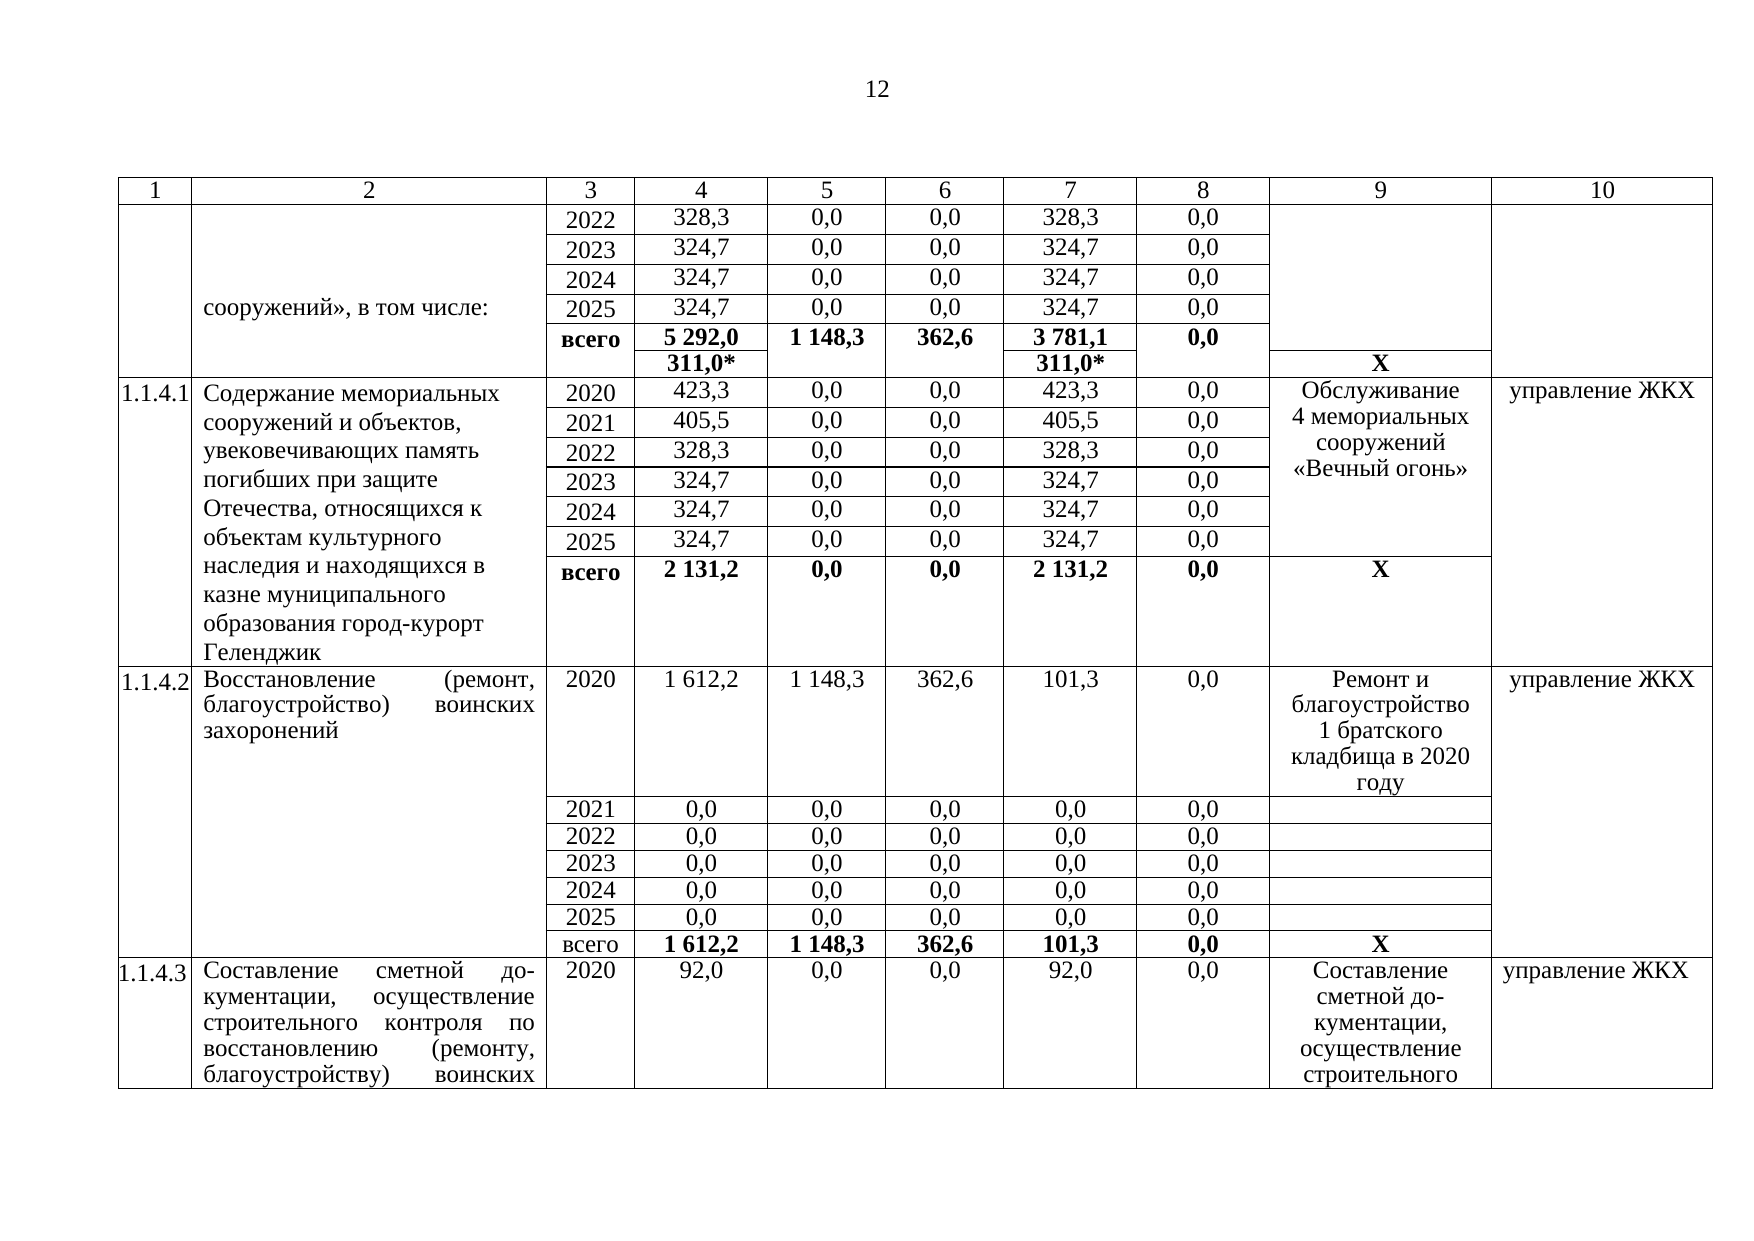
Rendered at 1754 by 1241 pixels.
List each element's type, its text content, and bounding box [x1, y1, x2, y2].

table_cell 362,6 [886, 931, 1003, 957]
table_cell 0,0 [1004, 905, 1136, 930]
table_cell 101,3 [1004, 667, 1136, 796]
table_header 1 [119, 178, 191, 204]
table_cell 0,0 [768, 824, 885, 850]
table_cell 92,0 [635, 958, 767, 1088]
table_cell 2021 [547, 797, 634, 823]
table_cell 0,0 [886, 905, 1003, 930]
table_header 2 [192, 178, 546, 204]
table_cell 0,0 [768, 851, 885, 877]
table_cell 0,0 [886, 958, 1003, 1088]
table_cell 0,0 [1004, 851, 1136, 877]
table_cell 101,3 [1004, 931, 1136, 957]
table_cell 0,0 [768, 438, 885, 466]
table_cell управление ЖКХ [1492, 378, 1712, 666]
table_cell 0,0 [1004, 797, 1136, 823]
table_cell Ремонт и благоустройство 1 братского кладбища в 2020 году [1270, 667, 1491, 796]
table_cell 0,0 [886, 408, 1003, 437]
table_cell 0,0 [886, 497, 1003, 526]
table_cell 405,5 [635, 408, 767, 437]
table_cell 2025 [547, 295, 634, 323]
table_cell 0,0 [768, 497, 885, 526]
table_cell 2022 [547, 205, 634, 234]
table_cell 0,0 [1004, 878, 1136, 903]
table_cell 1.1.4.2 [119, 667, 191, 957]
table_cell Обслуживание 4 мемориальных сооружений «Вечный огонь» [1270, 378, 1491, 556]
table_cell 0,0 [886, 797, 1003, 823]
table_cell 2024 [547, 265, 634, 293]
table_cell 0,0 [768, 468, 885, 496]
table_cell 0,0 [1137, 958, 1269, 1088]
table_cell 0,0 [768, 797, 885, 823]
table_cell 0,0 [886, 824, 1003, 850]
table_cell 2023 [547, 851, 634, 877]
table_cell 2025 [547, 905, 634, 930]
table_cell 92,0 [1004, 958, 1136, 1088]
table_cell 0,0 [1137, 235, 1269, 264]
table_header 3 [547, 178, 634, 204]
table_cell 0,0 [1137, 378, 1269, 407]
table_cell 3 781,1 [1004, 324, 1136, 350]
table_cell 2024 [547, 878, 634, 903]
table_cell 2 131,2 [1004, 557, 1136, 666]
table_cell всего [547, 324, 634, 377]
table_cell 311,0* [1004, 351, 1136, 377]
table_cell 0,0 [1137, 878, 1269, 903]
table_cell 0,0 [1137, 905, 1269, 930]
table_cell 0,0 [886, 378, 1003, 407]
table_cell 0,0 [1137, 408, 1269, 437]
table_cell 423,3 [635, 378, 767, 407]
table_cell 1 612,2 [635, 667, 767, 796]
table_cell 324,7 [1004, 295, 1136, 323]
table_header 4 [635, 178, 767, 204]
table_cell 324,7 [635, 497, 767, 526]
table_cell 0,0 [635, 797, 767, 823]
table_cell 0,0 [1137, 557, 1269, 666]
table_cell 0,0 [768, 408, 885, 437]
table_cell 0,0 [886, 527, 1003, 556]
table_cell всего [547, 931, 634, 957]
table_cell Содержание мемориальных сооружений и объектов, увековечивающих память погибших при защите Отечества, относящихся к объектам культурного наследия и находящихся в казне муниципального образования город-курорт Геленджик [192, 378, 546, 666]
table_cell 0,0 [886, 878, 1003, 903]
table_cell управление ЖКХ [1492, 667, 1712, 957]
table_cell 0,0 [635, 905, 767, 930]
table_cell 328,3 [635, 205, 767, 234]
table_cell 0,0 [768, 205, 885, 234]
table_cell 328,3 [1004, 205, 1136, 234]
table_cell 0,0 [886, 438, 1003, 466]
table_cell 2020 [547, 378, 634, 407]
table_cell 324,7 [635, 527, 767, 556]
table_cell 0,0 [768, 958, 885, 1088]
table_cell 0,0 [1004, 824, 1136, 850]
table_cell 0,0 [768, 905, 885, 930]
table_cell 0,0 [886, 295, 1003, 323]
table_cell Х [1270, 557, 1491, 666]
table_cell 0,0 [768, 378, 885, 407]
table_cell 0,0 [1137, 667, 1269, 796]
table_cell 324,7 [1004, 265, 1136, 293]
table_cell 0,0 [1137, 468, 1269, 496]
table_cell 0,0 [768, 295, 885, 323]
table_cell 324,7 [1004, 468, 1136, 496]
table_cell 0,0 [1137, 324, 1269, 377]
table_header 9 [1270, 178, 1491, 204]
table_cell 311,0* [635, 351, 767, 377]
table_header 8 [1137, 178, 1269, 204]
table_cell всего [547, 557, 634, 666]
table_cell Х [1270, 351, 1491, 377]
table_cell [1270, 851, 1491, 877]
table_cell 2 131,2 [635, 557, 767, 666]
table_cell управление ЖКХ [1492, 958, 1712, 1088]
table_cell 423,3 [1004, 378, 1136, 407]
table_cell [1270, 797, 1491, 823]
table_header 7 [1004, 178, 1136, 204]
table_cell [192, 958, 546, 1088]
table_cell 0,0 [1137, 497, 1269, 526]
table_cell 0,0 [1137, 931, 1269, 957]
table_cell 0,0 [768, 878, 885, 903]
table_cell 0,0 [1137, 851, 1269, 877]
table_cell 0,0 [1137, 797, 1269, 823]
table_cell 1 148,3 [768, 931, 885, 957]
table_cell 0,0 [886, 235, 1003, 264]
table_cell 0,0 [886, 557, 1003, 666]
table_cell 2023 [547, 468, 634, 496]
table_cell 328,3 [635, 438, 767, 466]
table_cell 0,0 [768, 265, 885, 293]
table_cell 362,6 [886, 667, 1003, 796]
table_cell 2022 [547, 438, 634, 466]
table_cell 5 292,0 [635, 324, 767, 350]
table_cell 328,3 [1004, 438, 1136, 466]
table_cell 405,5 [1004, 408, 1136, 437]
table_cell 1.1.4.3 [119, 958, 191, 1088]
table_cell 0,0 [635, 878, 767, 903]
table_cell 1 612,2 [635, 931, 767, 957]
table_cell 1 148,3 [768, 667, 885, 796]
table_cell 2023 [547, 235, 634, 264]
table_cell 324,7 [1004, 235, 1136, 264]
table_cell 2020 [547, 958, 634, 1088]
table_cell 324,7 [635, 235, 767, 264]
table_cell 362,6 [886, 324, 1003, 377]
table_cell 0,0 [768, 527, 885, 556]
table_cell 0,0 [768, 557, 885, 666]
table_cell 324,7 [1004, 497, 1136, 526]
table_cell [1270, 905, 1491, 930]
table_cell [1270, 958, 1491, 1088]
table_cell 324,7 [635, 265, 767, 293]
table_cell 324,7 [635, 468, 767, 496]
table_cell 0,0 [635, 824, 767, 850]
table_cell 2021 [547, 408, 634, 437]
table_cell [1270, 878, 1491, 903]
table_cell 0,0 [635, 851, 767, 877]
table_cell 324,7 [635, 295, 767, 323]
table_cell 0,0 [886, 265, 1003, 293]
table_cell 0,0 [1137, 295, 1269, 323]
table_cell 0,0 [1137, 205, 1269, 234]
table_cell 0,0 [1137, 527, 1269, 556]
table_cell 324,7 [1004, 527, 1136, 556]
table_cell 0,0 [886, 205, 1003, 234]
table_cell 2025 [547, 527, 634, 556]
table_header 10 [1492, 178, 1712, 204]
table_cell 0,0 [1137, 824, 1269, 850]
table_cell 1 148,3 [768, 324, 885, 377]
table_cell 1.1.4.1 [119, 378, 191, 666]
table_cell 0,0 [1137, 265, 1269, 293]
table_cell 0,0 [886, 851, 1003, 877]
table_header 5 [768, 178, 885, 204]
table_cell 2020 [547, 667, 634, 796]
table_cell 0,0 [886, 468, 1003, 496]
table_cell Восстановление (ремонт, благоустройство) воинских захоронений [192, 667, 546, 957]
table_cell Х [1270, 931, 1491, 957]
table_header 6 [886, 178, 1003, 204]
table_cell [1270, 824, 1491, 850]
table_cell 2022 [547, 824, 634, 850]
table_cell 2024 [547, 497, 634, 526]
table_cell 0,0 [768, 235, 885, 264]
table_cell 0,0 [1137, 438, 1269, 466]
